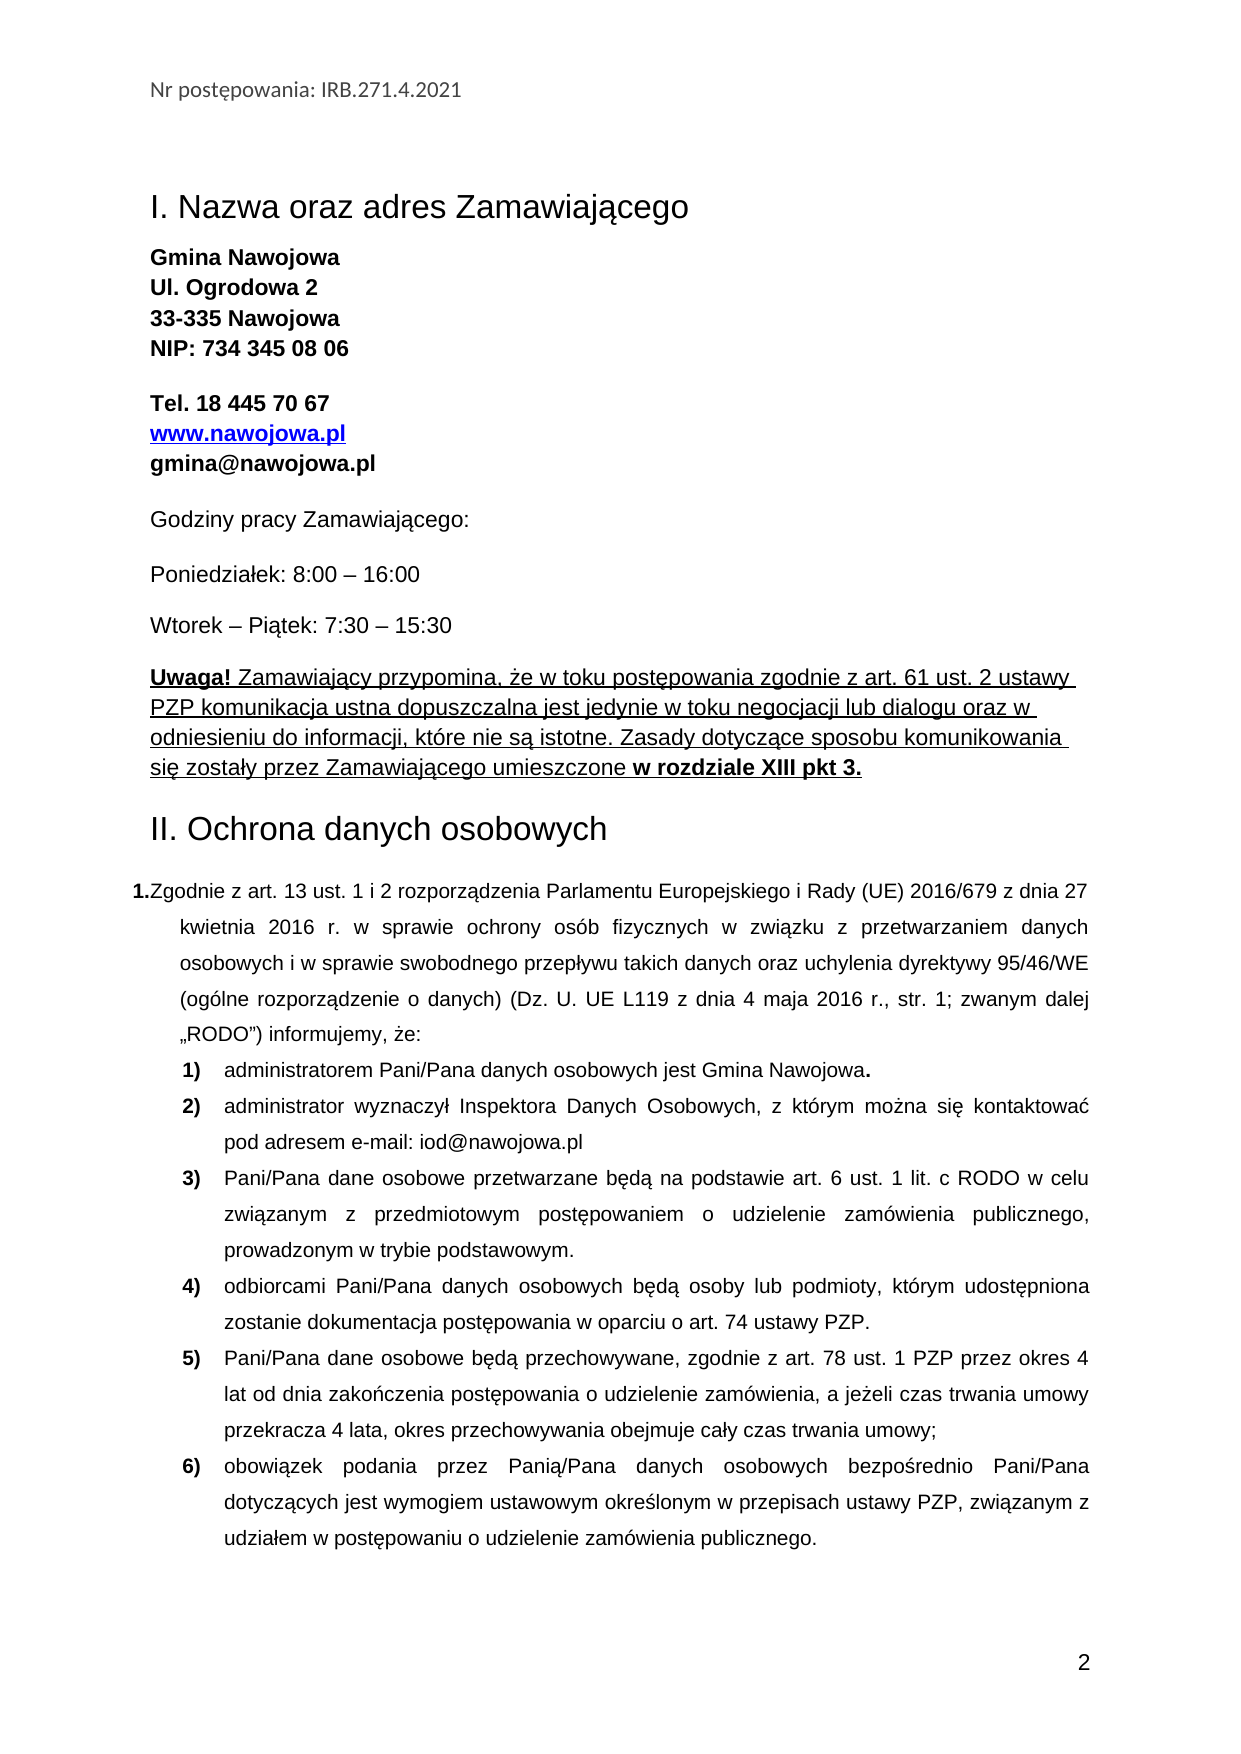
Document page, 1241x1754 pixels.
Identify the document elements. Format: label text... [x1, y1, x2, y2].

list obowiązek podania przez Panią/Pana danych osobowych bezpośrednio Pani/Pana dotyczących jest wymogiem ustawowym określonym w przepisach ustawy PZP, związanym z udziałem w postępowaniu o udzielenie zamówienia publicznego. [182, 1453, 1090, 1549]
list Pani/Pana dane osobowe przetwarzane będą na podstawie art. 6 ust. 1 lit. c RODO w celu związanym z przedmiotowym postępowaniem o udzielenie zamówienia publicznego, prowadzonym w trybie podstawowym. [182, 1166, 1090, 1262]
list Zgodnie z art. 13 ust. 1 i 2 rozporządzenia Parlamentu Europejskiego i Rady (UE) 2016/679 z dnia 27 kwietnia 2016 r. w sprawie ochrony osób fizycznych w związku z przetwarzaniem danych osobowych i w sprawie swobodnego przepływu takich danych oraz uchylenia dyrektywy 95/46/WE (ogólne rozporządzenie o danych) (Dz. U. UE L119 z dnia 4 maja 2016 r., str. 1; zwanym dalej „RODO”) informujemy, że: [132, 878, 1090, 1046]
text Gmina Nawojowa [150, 244, 1090, 271]
text Poniedziałek: 8:00 – 16:00 [150, 561, 1090, 587]
text Uwaga! Zamawiający przypomina, że w toku postępowania zgodnie z art. 61 ust. 2 ustawy PZP komunikacja ustna dopuszczalna jest jedynie w toku negocjacji lub dialogu oraz w odniesieniu do informacji, które nie są istotne. Zasady dotyczące sposobu komunikowania się zostały przez Zamawiającego umieszczone w rozdziale XIII pkt 3. [150, 663, 1090, 781]
subtitle II. Ochrona danych osobowych [150, 809, 1090, 848]
subtitle I. Nazwa oraz adres Zamawiającego [150, 187, 1090, 226]
text Godziny pracy Zamawiającego: [150, 506, 1090, 532]
text Ul. Ogrodowa 2 [150, 274, 1090, 301]
text Tel. 18 445 70 67 [150, 390, 1090, 416]
text Wtorek – Piątek: 7:30 – 15:30 [150, 612, 1090, 638]
text www.nawojowa.pl [150, 420, 1090, 447]
text 33-335 Nawojowa [150, 304, 1090, 331]
list administratorem Pani/Pana danych osobowych jest Gmina Nawojowa. [182, 1058, 1090, 1082]
list Pani/Pana dane osobowe będą przechowywane, zgodnie z art. 78 ust. 1 PZP przez okres 4 lat od dnia zakończenia postępowania o udzielenie zamówienia, a jeżeli czas trwania umowy przekracza 4 lata, okres przechowywania obejmuje cały czas trwania umowy; [182, 1346, 1090, 1442]
text gmina@nawojowa.pl [150, 450, 1090, 477]
text NIP: 734 345 08 06 [150, 335, 1090, 361]
list administrator wyznaczył Inspektora Danych Osobowych, z którym można się kontaktować pod adresem e-mail: iod@nawojowa.pl [182, 1094, 1090, 1154]
list odbiorcami Pani/Pana danych osobowych będą osoby lub podmioty, którym udostępniona zostanie dokumentacja postępowania w oparciu o art. 74 ustawy PZP. [182, 1274, 1090, 1334]
